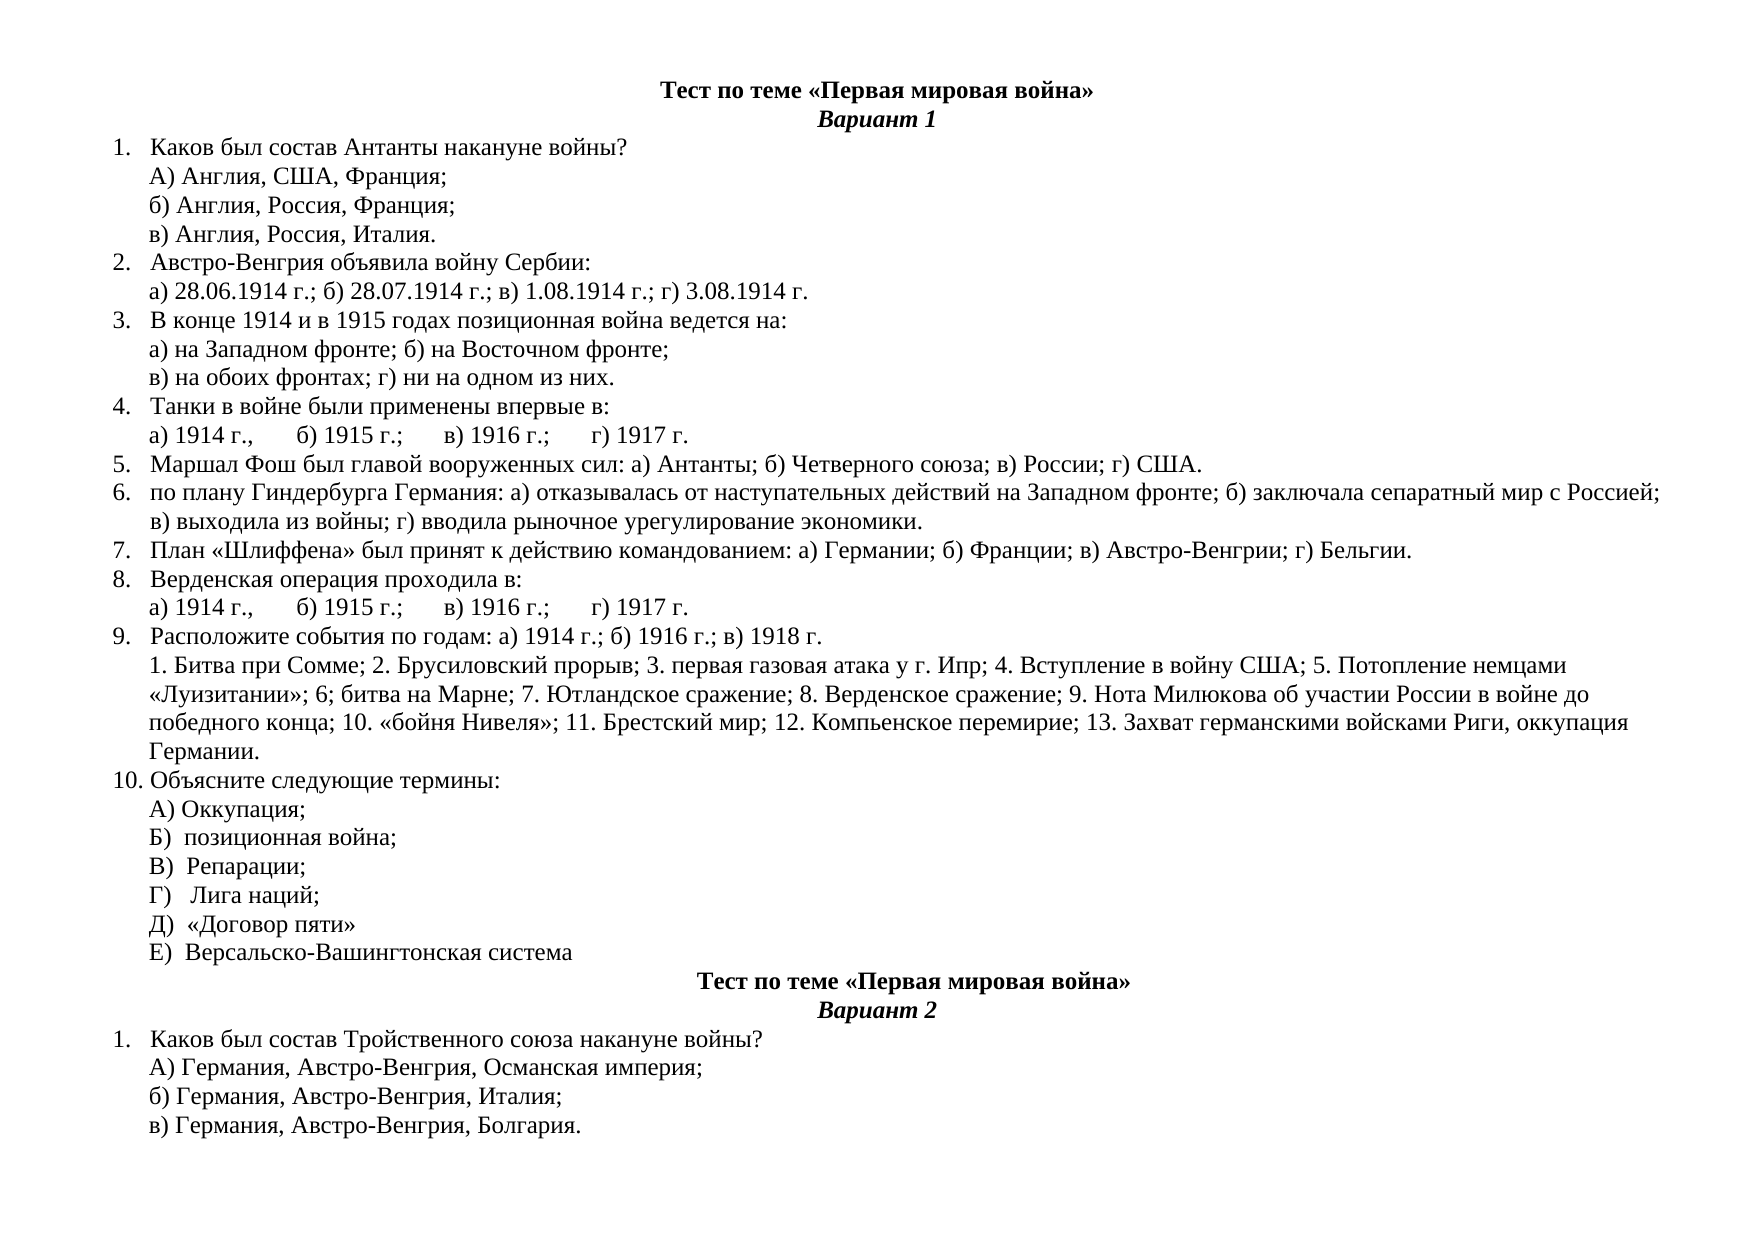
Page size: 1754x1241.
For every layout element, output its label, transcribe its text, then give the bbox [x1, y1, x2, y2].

text Д) «Договор пяти» [149, 909, 1679, 937]
text б) Англия, Россия, Франция; [149, 190, 1679, 219]
text Е) Версальско-Вашингтонская система [149, 937, 1679, 966]
text а) ., б) .; в) .; г) . [112, 592, 1679, 621]
text в) Германия, Австро-Венгрия, Болгария. [149, 1110, 1679, 1139]
text Вариант 1 [75, 104, 1679, 132]
text а) на Западном фронте; б) на Восточном фронте; [112, 334, 1679, 362]
list Австро-Венгрия объявила войну Сербии: [112, 247, 1679, 276]
text а) ., б) .; в) .; г) . [112, 420, 1679, 449]
text Б) позиционная война; [149, 822, 1679, 851]
list Верденская операция проходила в: [112, 564, 1679, 592]
text 1. Битва при Сомме; 2. Брусиловский прорыв; 3. первая газовая атака у г. Ипр; 4. Вступление в войну США; 5. Потопление немцами «Луизитании»; 6; битва на Марне; 7. Ютландское сражение; 8. Верденское сражение; 9. Нота Милюкова об участии России в войне до победного конца; 10. «бойня Нивеля»; 11. Брестский мир; 12. Компьенское перемирие; 13. Захват германскими войсками Риги, оккупация Германии. [149, 650, 1679, 765]
list В конце 1914 и в 1915 годах позиционная война ведется на: [112, 305, 1679, 334]
list План «Шлиффена» был принят к действию командованием: а) Германии; б) Франции; в) Австро-Венгрии; г) Бельгии. [112, 535, 1679, 564]
text в) Англия, Россия, Италия. [149, 219, 1679, 247]
text Г) Лига наций; [149, 880, 1679, 909]
text б) Германия, Австро-Венгрия, Италия; [149, 1081, 1679, 1110]
text Вариант 2 [75, 995, 1679, 1024]
list Маршал Фош был главой вооруженных сил: а) Антанты; б) Четверного союза; в) России; г) США. [112, 449, 1679, 477]
text А) Германия, Австро-Венгрия, Османская империя; [149, 1052, 1679, 1081]
text Тест по теме «Первая мировая война» [149, 966, 1679, 995]
list Каков был состав Тройственного союза накануне войны? [112, 1024, 1679, 1052]
list Танки в войне были применены впервые в: [112, 391, 1679, 420]
text А) Оккупация; [149, 794, 1679, 822]
list Объясните следующие термины: [112, 765, 1679, 794]
text А) Англия, США, Франция; [149, 161, 1679, 190]
list по плану Гиндербурга Германия: а) отказывалась от наступательных действий на Западном фронте; б) заключала сепаратный мир с Россией; в) выходила из войны; г) вводила рыночное урегулирование экономики. [112, 477, 1679, 535]
text В) Репарации; [149, 851, 1679, 880]
list Расположите события по годам: а) .; б) .; в) . [112, 621, 1679, 650]
text Тест по теме «Первая мировая война» [75, 75, 1679, 104]
list Каков был состав Антанты накануне войны? [112, 132, 1679, 161]
text в) на обоих фронтах; г) ни на одном из них. [112, 362, 1679, 391]
text а) 28.06.1914 г.; б) 28.07.1914 г.; в) 1.08.1914 г.; г) 3.08.1914 г. [112, 276, 1679, 305]
